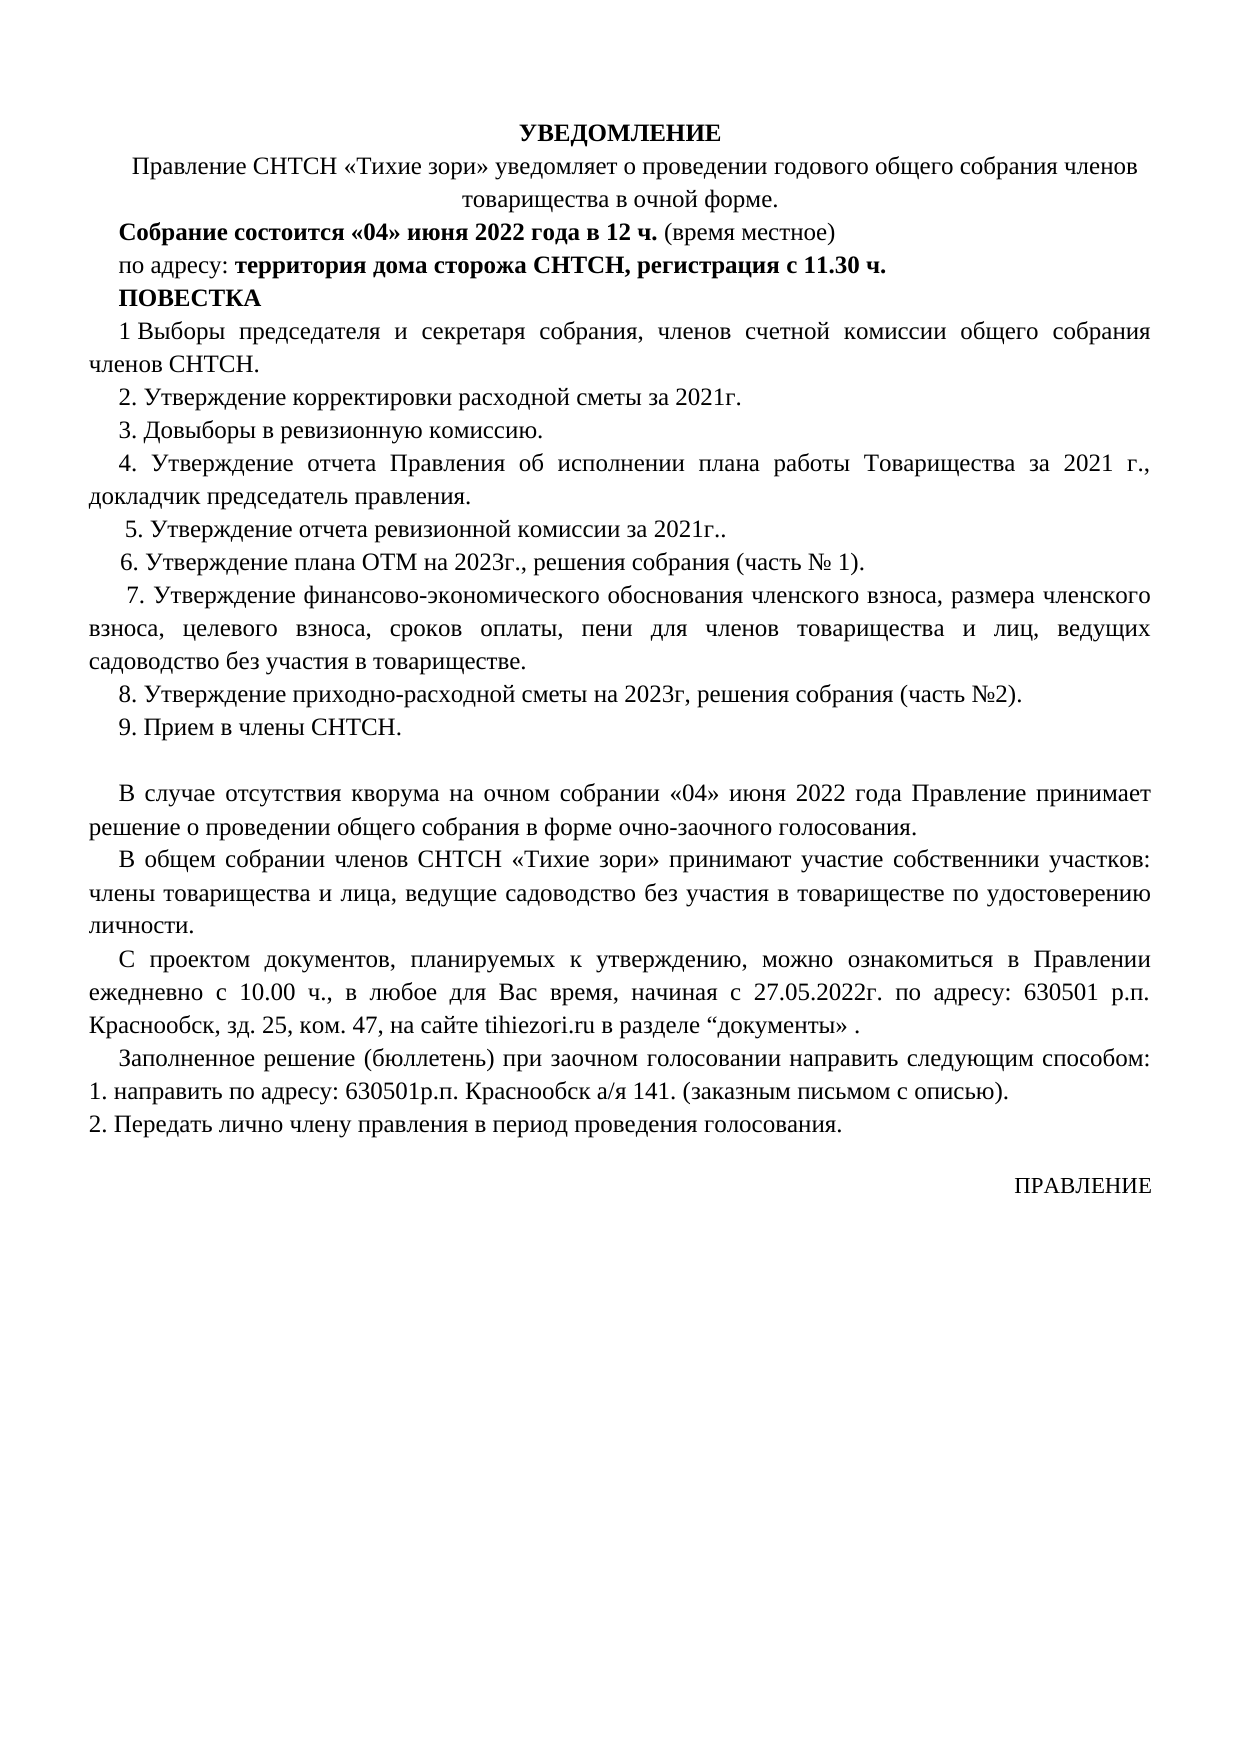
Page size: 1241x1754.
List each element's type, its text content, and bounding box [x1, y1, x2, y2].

text 7. Утверждение финансово-экономического обоснования членского взноса, размера членского взноса, целевого взноса, сроков оплаты, пени для членов товарищества и лиц, ведущих садоводство без участия в товариществе. [89, 580, 1152, 675]
text В общем собрании членов СНТСН «Тихие зори» принимают участие собственники участков: члены товарищества и лица, ведущие садоводство без участия в товариществе по удостоверению личности. [89, 844, 1152, 939]
text Собрание состоится «04» июня 2022 года в 12 ч. (время местное) [89, 217, 1152, 246]
list ПРАВЛЕНИЕ [89, 1172, 1152, 1198]
text 1 Выборы председателя и секретаря собрания, членов счетной комиссии общего собрания членов СНТСН. [89, 316, 1152, 378]
text С проектом документов, планируемых к утверждению, можно ознакомиться в Правлении ежедневно с 10.00 ч., в любое для Вас время, начиная с 27.05.2022г. по адресу: 630501 р.п. Краснообск, зд. 25, ком. 47, на сайте tihiezori.ru в разделе “документы» . [89, 944, 1152, 1038]
text 2. Передать лично члену правления в период проведения голосования. [89, 1109, 1152, 1137]
text 9. Прием в члены СНТСН. [89, 712, 1152, 741]
text Заполненное решение (бюллетень) при заочном голосовании направить следующим способом: 1. направить по адресу: 630501р.п. Краснообск а/я 141. (заказным письмом с описью). [89, 1043, 1152, 1104]
text 6. Утверждение плана ОТМ на 2023г., решения собрания (часть № 1). [89, 547, 1152, 576]
text В случае отсутствия кворума на очном собрании «04» июня 2022 года Правление принимает решение о проведении общего собрания в форме очно-заочного голосования. [89, 778, 1152, 840]
text УВЕДОМЛЕНИЕ [89, 118, 1152, 147]
text Правление СНТСН «Тихие зори» уведомляет о проведении годового общего собрания членов товарищества в очной форме. [89, 151, 1152, 213]
text ПОВЕСТКА [89, 283, 1152, 312]
text 2. Утверждение корректировки расходной сметы за 2021г. [89, 382, 1152, 411]
text 4. Утверждение отчета Правления об исполнении плана работы Товарищества за 2021 г., докладчик председатель правления. [89, 448, 1152, 510]
text 8. Утверждение приходно-расходной сметы на 2023г, решения собрания (часть №2). [89, 679, 1152, 708]
text по адресу: территория дома сторожа СНТСН, регистрация с 11.30 ч. [89, 250, 1152, 279]
text 3. Довыборы в ревизионную комиссию. [89, 415, 1152, 444]
text 5. Утверждение отчета ревизионной комиссии за 2021г.. [89, 514, 1152, 543]
